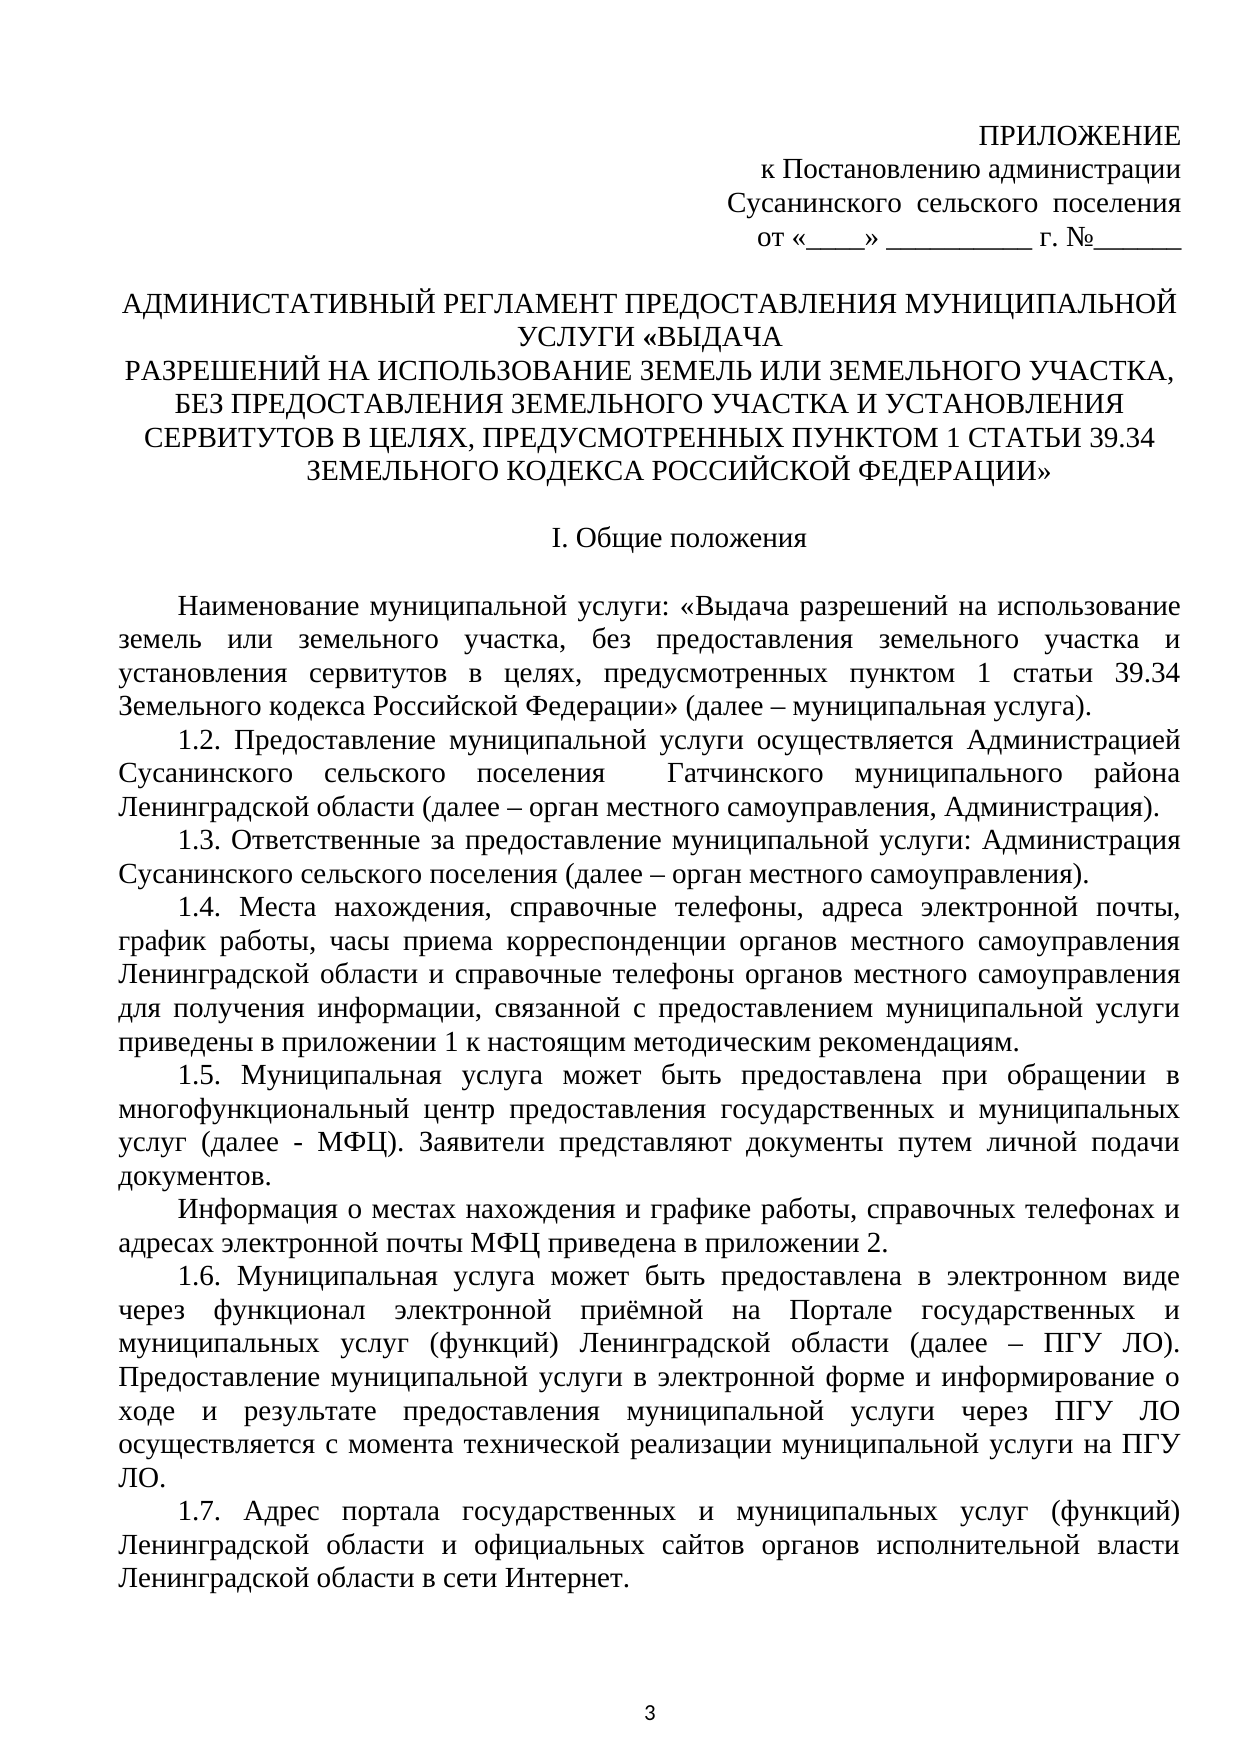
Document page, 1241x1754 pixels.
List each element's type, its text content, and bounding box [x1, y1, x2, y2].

text от «____» __________ г. №______ [118, 219, 1181, 252]
text I. Общие положения [118, 521, 1181, 554]
text ПРИЛОЖЕНИЕ [118, 118, 1181, 152]
title БЕЗ ПРЕДОСТАВЛЕНИЯ ЗЕМЕЛЬНОГО УЧАСТКА И УСТАНОВЛЕНИЯ [118, 386, 1181, 420]
text 1.3. Ответственные за предоставление муниципальной услуги: Администрация Сусанинского сельского поселения (далее – орган местного самоуправления). [118, 822, 1181, 889]
title СЕРВИТУТОВ В ЦЕЛЯХ, ПРЕДУСМОТРЕННЫХ ПУНКТОМ 1 СТАТЬИ 39.34 [118, 420, 1181, 453]
text 1.7. Адрес портала государственных и муниципальных услуг (функций) Ленинградской области и официальных сайтов органов исполнительной власти Ленинградской области в сети Интернет. [118, 1493, 1181, 1594]
text к Постановлению администрации [118, 152, 1181, 185]
text ЗЕМЕЛЬНОГО КОДЕКСА РОССИЙСКОЙ ФЕДЕРАЦИИ» [118, 453, 1181, 487]
text 1.6. Муниципальная услуга может быть предоставлена в электронном виде через функционал электронной приёмной на Портале государственных и муниципальных услуг (функций) Ленинградской области (далее – ПГУ ЛО). Предоставление муниципальной услуги в электронной форме и информирование о ходе и результате предоставления муниципальной услуги через ПГУ ЛО осуществляется с момента технической реализации муниципальной услуги на ПГУ ЛО. [118, 1258, 1181, 1493]
text 1.2. Предоставление муниципальной услуги осуществляется Администрацией Сусанинского сельского поселения Гатчинского муниципального района Ленинградской области (далее – орган местного самоуправления, Администрация). [118, 722, 1181, 822]
text Информация о местах нахождения и графике работы, справочных телефонах и адресах электронной почты МФЦ приведена в приложении 2. [118, 1191, 1181, 1258]
text 1.5. Муниципальная услуга может быть предоставлена при обращении в многофункциональный центр предоставления государственных и муниципальных услуг (далее - МФЦ). Заявители представляют документы путем личной подачи документов. [118, 1057, 1181, 1191]
text Сусанинского сельского поселения [118, 185, 1181, 219]
title АДМИНИСТАТИВНЫЙ РЕГЛАМЕНТ ПРЕДОСТАВЛЕНИЯ МУНИЦИПАЛЬНОЙ УСЛУГИ «ВЫДАЧА [118, 286, 1181, 353]
text Наименование муниципальной услуги: «Выдача разрешений на использование земель или земельного участка, без предоставления земельного участка и установления сервитутов в целях, предусмотренных пунктом 1 статьи 39.34 Земельного кодекса Российской Федерации» (далее – муниципальная услуга). [118, 588, 1181, 722]
title РАЗРЕШЕНИЙ НА ИСПОЛЬЗОВАНИЕ ЗЕМЕЛЬ ИЛИ ЗЕМЕЛЬНОГО УЧАСТКА, [118, 353, 1181, 386]
text 1.4. Места нахождения, справочные телефоны, адреса электронной почты, график работы, часы приема корреспонденции органов местного самоуправления Ленинградской области и справочные телефоны органов местного самоуправления для получения информации, связанной с предоставлением муниципальной услуги приведены в приложении 1 к настоящим методическим рекомендациям. [118, 889, 1181, 1057]
